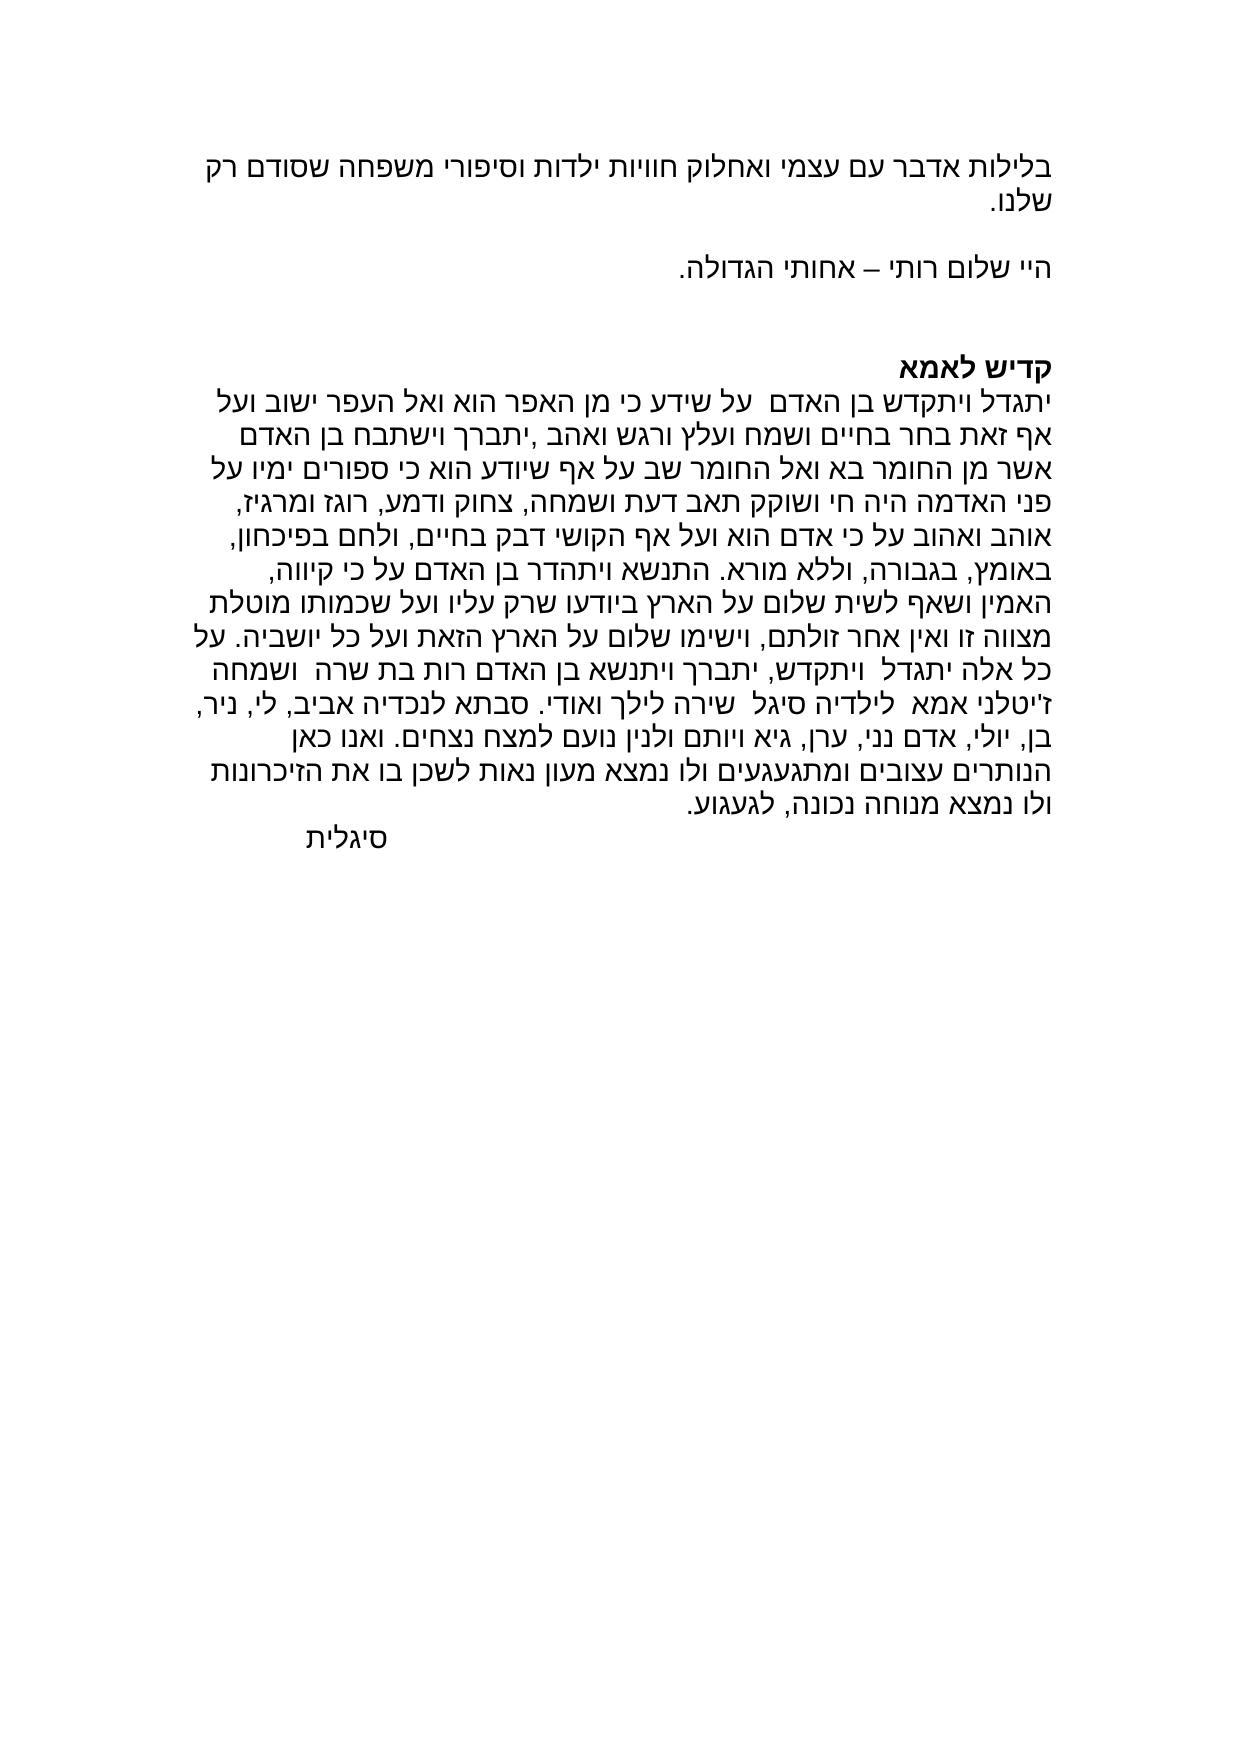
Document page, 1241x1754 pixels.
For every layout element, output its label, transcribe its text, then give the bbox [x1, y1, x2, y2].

text סיגלית [187, 821, 1053, 854]
text בלילות אדבר עם עצמי ואחלוק חוויות ילדות וסיפורי משפחה שסודם רק שלנו. [187, 150, 1053, 217]
text קדיש לאמא [187, 351, 1053, 385]
text היי שלום רותי – אחותי הגדולה. [187, 251, 1053, 284]
text יתגדל ויתקדש בן האדם על שידע כי מן האפר הוא ואל העפר ישוב ועל אף זאת בחר בחיים ושמח ועלץ ורגש ואהב ,יתברך וישתבח בן האדם אשר מן החומר בא ואל החומר שב על אף שיודע הוא כי ספורים ימיו על פני האדמה היה חי ושוקק תאב דעת ושמחה, צחוק ודמע, רוגז ומרגיז, אוהב ואהוב על כי אדם הוא ועל אף הקושי דבק בחיים, ולחם בפיכחון, באומץ, בגבורה, וללא מורא. התנשא ויתהדר בן האדם על כי קיווה, האמין ושאף לשית שלום על הארץ ביודעו שרק עליו ועל שכמותו מוטלת מצווה זו ואין אחר זולתם, וישימו שלום על הארץ הזאת ועל כל יושביה. על כל אלה יתגדל ויתקדש, יתברך ויתנשא בן האדם רות בת שרה ושמחה ז'יטלני אמא לילדיה סיגל שירה לילך ואודי. סבתא לנכדיה אביב, לי, ניר, בן, יולי, אדם נני, ערן, גיא ויותם ולנין נועם למצח נצחים. ואנו כאן הנותרים עצובים ומתגעגעים ולו נמצא מעון נאות לשכן בו את הזיכרונות ולו נמצא מנוחה נכונה, לגעגוע. [187, 385, 1053, 821]
